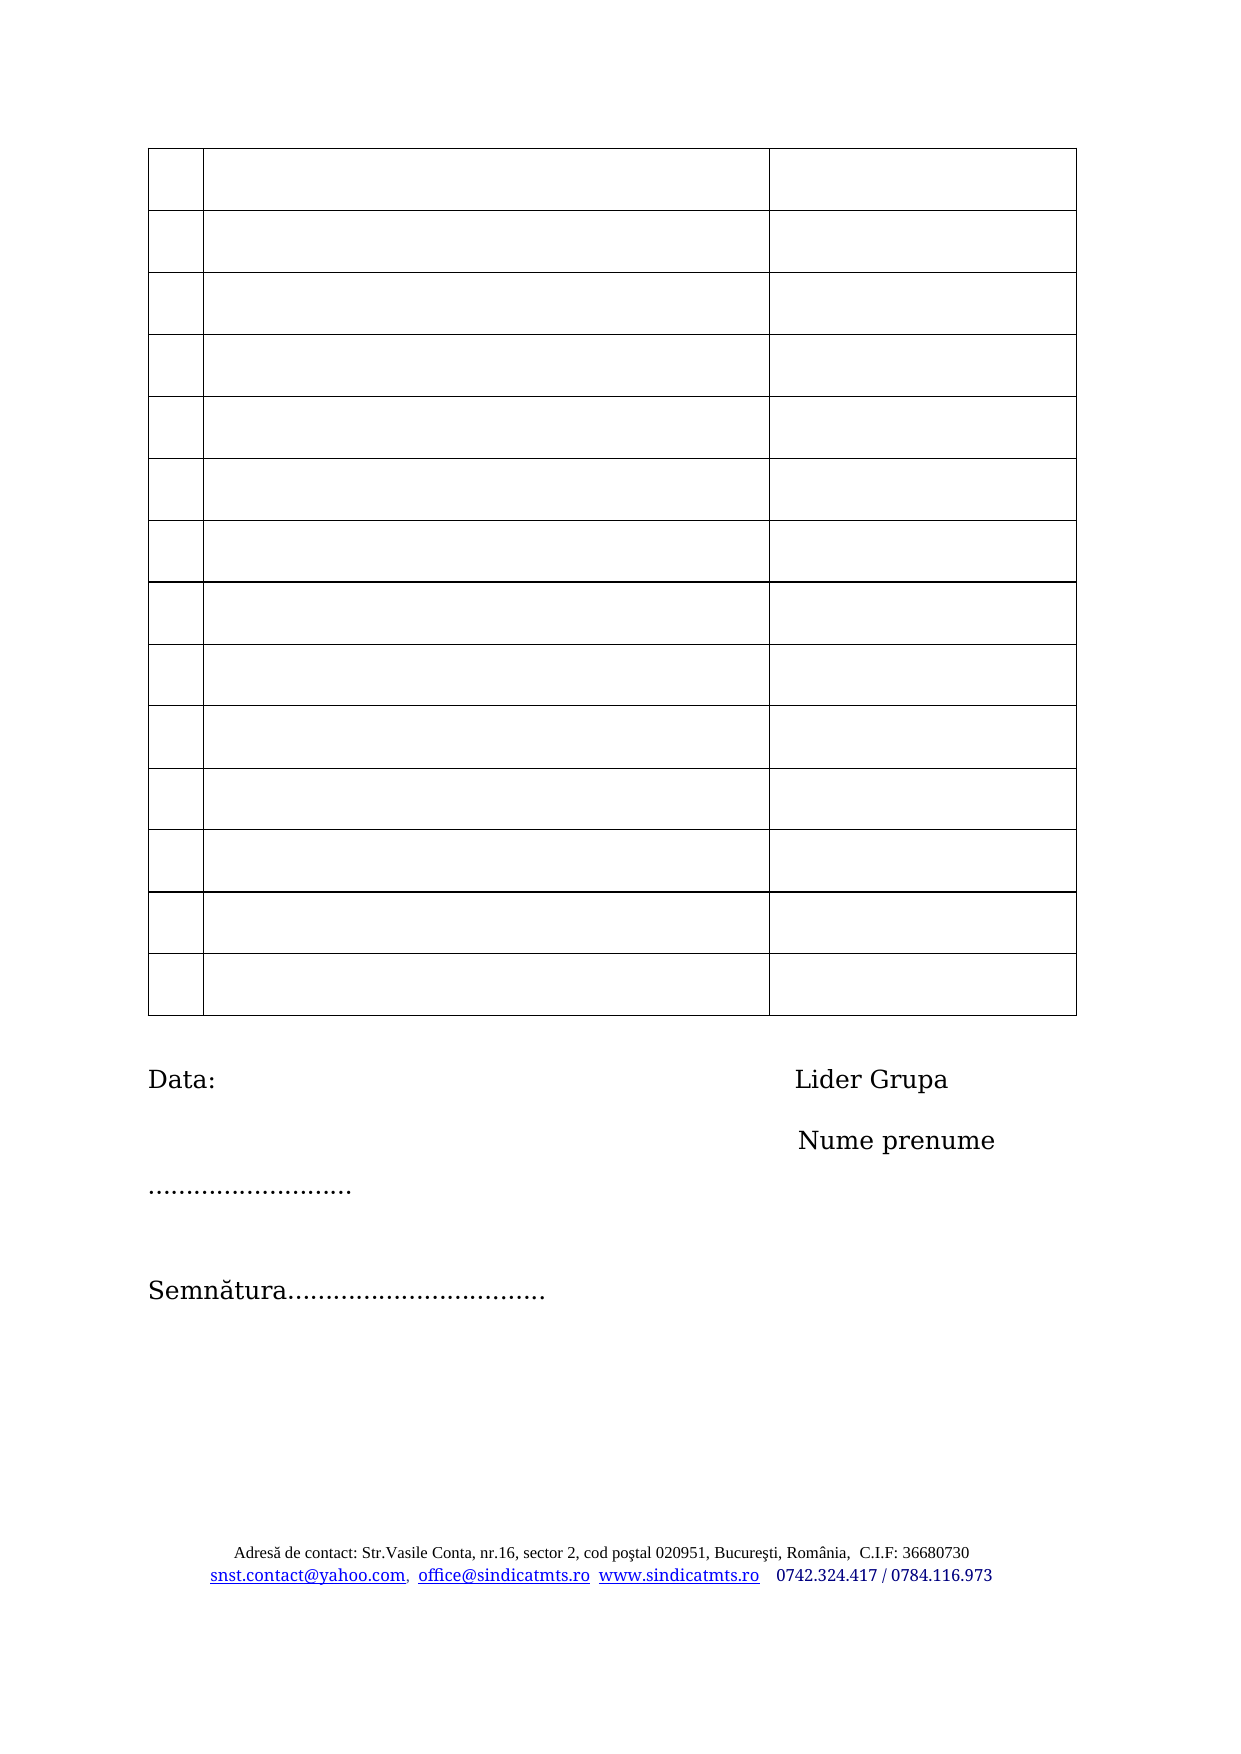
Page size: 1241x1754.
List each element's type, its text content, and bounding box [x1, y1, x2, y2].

table_cell [204, 583, 769, 643]
table_cell [204, 211, 769, 272]
table_cell [149, 211, 203, 272]
text Semnătura………………………..….. [148, 1232, 1093, 1304]
table_cell [770, 706, 1076, 767]
table_cell [204, 893, 769, 953]
table_cell [770, 893, 1076, 953]
table_cell [204, 459, 769, 519]
table_cell [204, 645, 769, 705]
text Data: Lider Grupa [148, 1063, 1093, 1093]
table_cell [770, 583, 1076, 643]
table_cell [204, 335, 769, 396]
table_cell [149, 645, 203, 705]
table_cell [770, 521, 1076, 581]
table_cell [149, 521, 203, 581]
table_cell [770, 459, 1076, 519]
table_cell [770, 335, 1076, 396]
table_cell [204, 830, 769, 891]
table_cell [204, 706, 769, 767]
table_cell [204, 273, 769, 333]
table_cell [149, 335, 203, 396]
text Nume prenume ……………………… [148, 1125, 1093, 1200]
table_cell [204, 149, 769, 209]
table_cell [770, 273, 1076, 333]
table_cell [149, 954, 203, 1015]
table_cell [770, 149, 1076, 209]
table_cell [770, 645, 1076, 705]
table_cell [149, 583, 203, 643]
table_cell [149, 149, 203, 209]
table_cell [204, 954, 769, 1015]
table_cell [770, 954, 1076, 1015]
table_cell [770, 397, 1076, 457]
table_cell [149, 769, 203, 829]
table_cell [149, 893, 203, 953]
table_cell [204, 769, 769, 829]
table_cell [149, 273, 203, 333]
table_cell [770, 769, 1076, 829]
table_cell [149, 397, 203, 457]
table_cell [149, 830, 203, 891]
table_cell [149, 706, 203, 767]
table_cell [149, 459, 203, 519]
table_cell [770, 211, 1076, 272]
table_cell [770, 830, 1076, 891]
table_cell [204, 521, 769, 581]
table_cell [204, 397, 769, 457]
